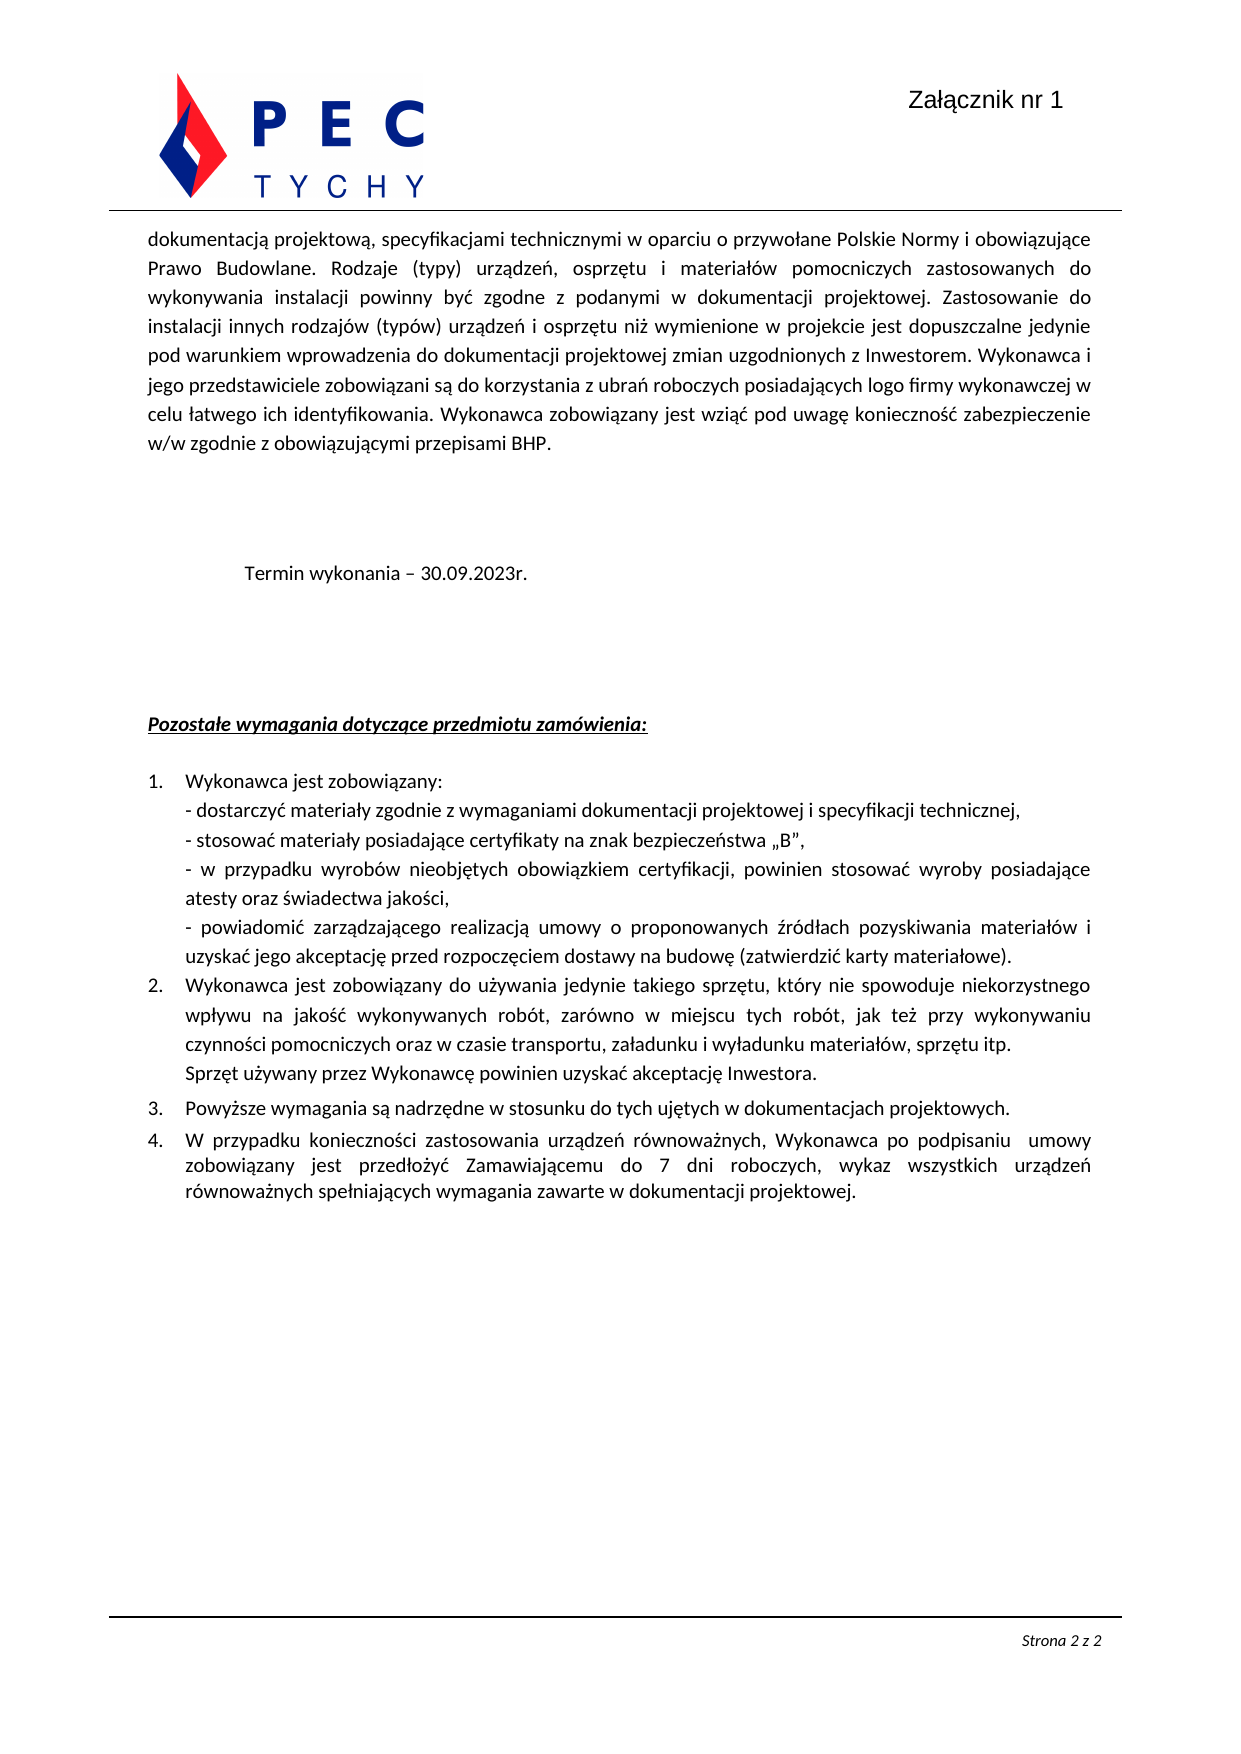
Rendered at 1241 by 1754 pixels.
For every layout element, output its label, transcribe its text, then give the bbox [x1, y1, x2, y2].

text Pozostałe wymagania dotyczące przedmiotu zamówienia: [148, 711, 1092, 737]
list Wykonawca jest zobowiązany: [148, 768, 1092, 794]
text - dostarczyć materiały zgodnie z wymaganiami dokumentacji projektowej i specyfikacji technicznej, [185, 798, 1092, 823]
text Sprzęt używany przez Wykonawcę powinien uzyskać akceptację Inwestora. [185, 1060, 1092, 1086]
text - powiadomić zarządzającego realizacją umowy o proponowanych źródłach pozyskiwania materiałów i uzyskać jego akceptację przed rozpoczęciem dostawy na budowę (zatwierdzić karty materiałowe). [185, 914, 1092, 969]
text - stosować materiały posiadające certyfikaty na znak bezpieczeństwa „B”, [185, 827, 1092, 852]
picture [159, 73, 424, 198]
list Powyższe wymagania są nadrzędne w stosunku do tych ujętych w dokumentacjach projektowych. [148, 1096, 1092, 1121]
text - w przypadku wyrobów nieobjętych obowiązkiem certyfikacji, powinien stosować wyroby posiadające atesty oraz świadectwa jakości, [185, 856, 1092, 911]
list Wykonawca jest zobowiązany do używania jedynie takiego sprzętu, który nie spowoduje niekorzystnego wpływu na jakość wykonywanych robót, zarówno w miejscu tych robót, jak też przy wykonywaniu czynności pomocniczych oraz w czasie transportu, załadunku i wyładunku materiałów, sprzętu itp. [148, 973, 1092, 1056]
list W przypadku konieczności zastosowania urządzeń równoważnych, Wykonawca po podpisaniu umowy zobowiązany jest przedłożyć Zamawiającemu do 7 dni roboczych, wykaz wszystkich urządzeń równoważnych spełniających wymagania zawarte w dokumentacji projektowej. [148, 1127, 1092, 1203]
list Termin wykonania – 30.09.2023r. [244, 560, 1092, 585]
